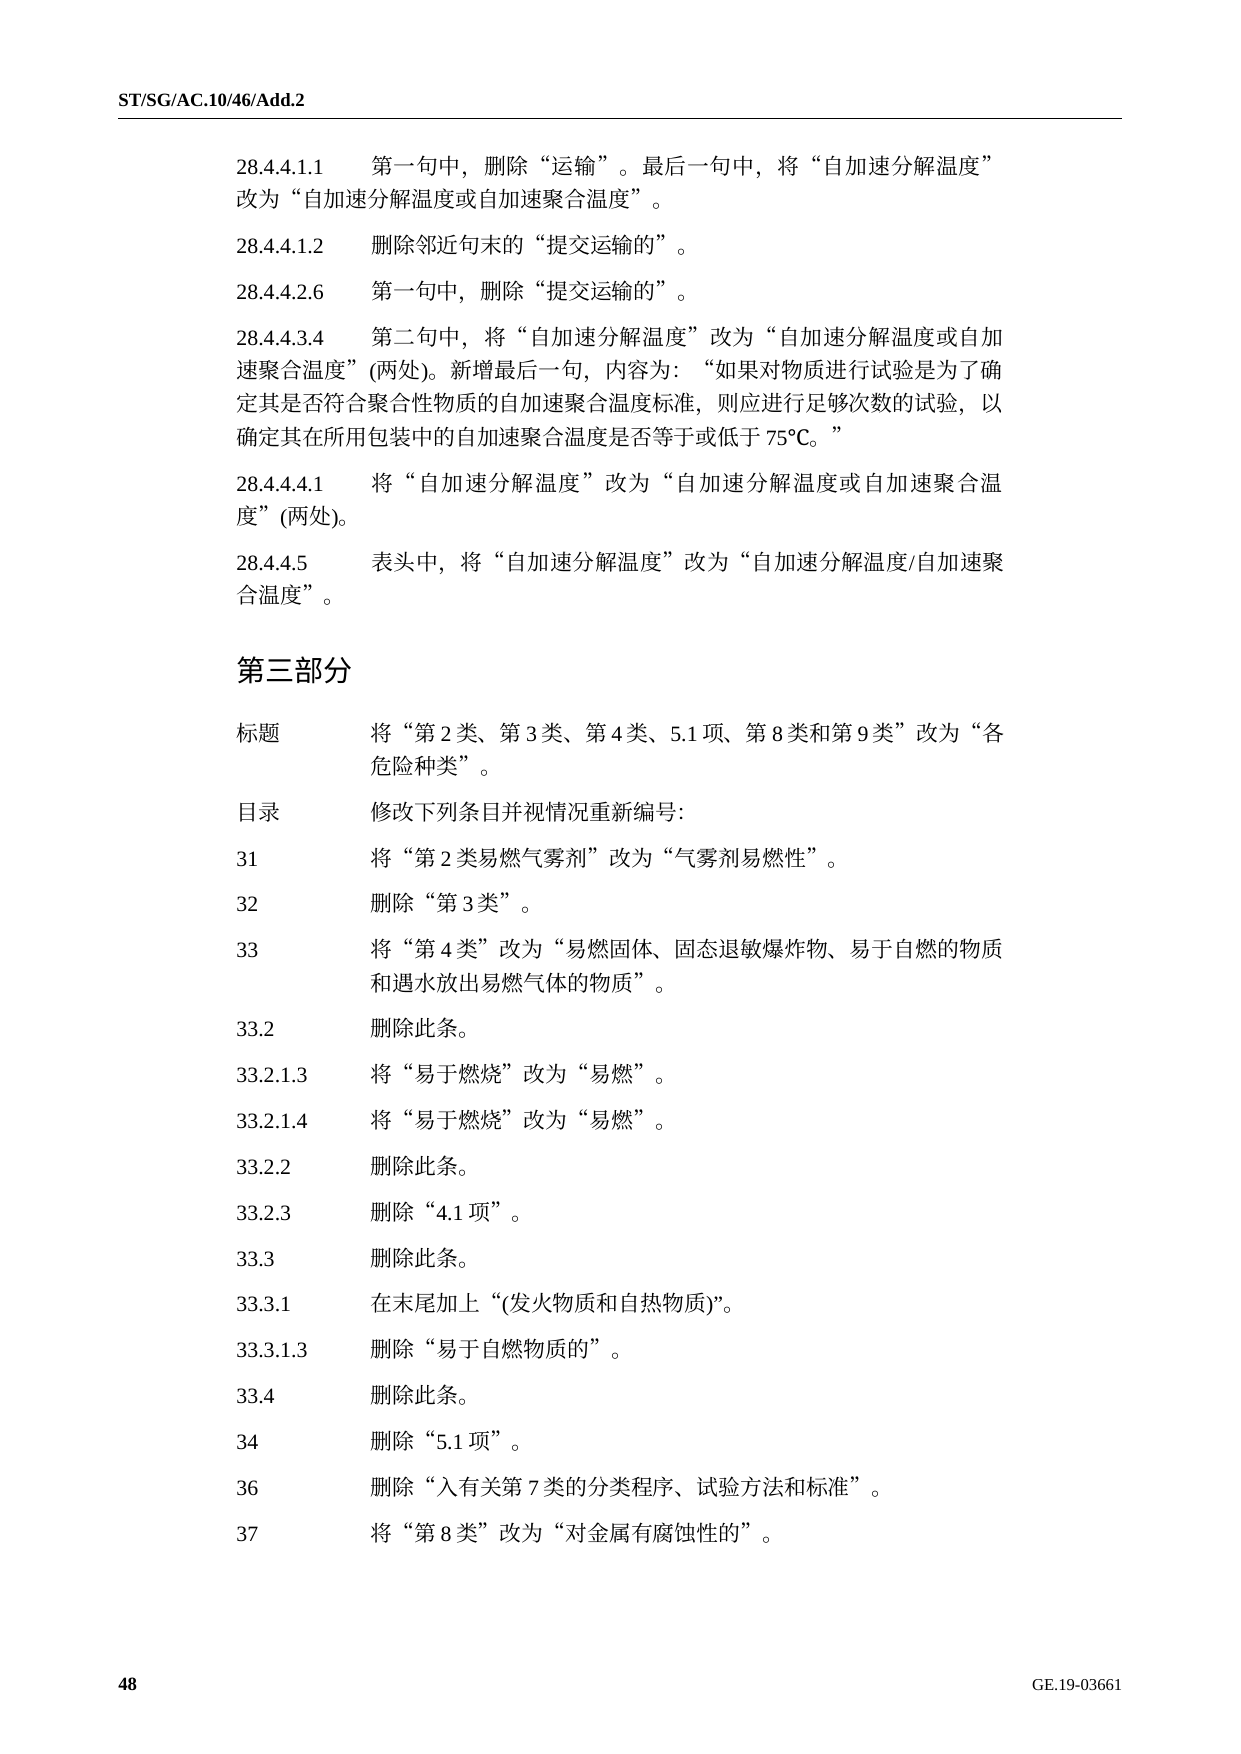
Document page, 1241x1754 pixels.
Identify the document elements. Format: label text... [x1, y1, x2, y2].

text 33.3.1 在末尾加上“(发火物质和自热物质)”。 [236, 1285, 1004, 1318]
text 目录 修改下列条目并视情况重新编号： [236, 793, 1004, 827]
text 28.4.4.2.6 第一句中，删除“提交运输的”。 [236, 273, 1004, 306]
text 28.4.4.4.1 将“自加速分解温度”改为“自加速分解温度或自加速聚合温度”(两处)。 [236, 464, 1004, 531]
text 33 将“第4类”改为“易燃固体、固态退敏爆炸物、易于自燃的物质和遇水放出易燃气体的物质”。 [236, 931, 1004, 998]
text 32 删除“第3类”。 [236, 885, 1004, 918]
text 33.4 删除此条。 [236, 1377, 1004, 1410]
text 标题 将“第2类、第3类、第4类、5.1项、第8类和第9类”改为“各危险种类”。 [236, 714, 1004, 781]
text 33.2.3 删除“4.1项”。 [236, 1193, 1004, 1227]
text 33.2.2 删除此条。 [236, 1148, 1004, 1181]
text 28.4.4.5 表头中，将“自加速分解温度”改为“自加速分解温度/自加速聚合温度”。 [236, 543, 1004, 610]
text 37 将“第8类”改为“对金属有腐蚀性的”。 [236, 1514, 1004, 1548]
text 33.2.1.4 将“易于燃烧”改为“易燃”。 [236, 1102, 1004, 1135]
text 33.3.1.3 删除“易于自燃物质的”。 [236, 1331, 1004, 1364]
text 33.3 删除此条。 [236, 1239, 1004, 1273]
text 31 将“第2类易燃气雾剂”改为“气雾剂易燃性”。 [236, 839, 1004, 873]
text 36 删除“入有关第7类的分类程序、试验方法和标准”。 [236, 1468, 1004, 1502]
text 28.4.4.1.1 第一句中，删除“运输”。最后一句中，将“自加速分解温度”改为“自加速分解温度或自加速聚合温度”。 [236, 148, 1004, 214]
text 33.2 删除此条。 [236, 1010, 1004, 1043]
text 第三部分 [118, 648, 1004, 689]
text 34 删除“5.1项”。 [236, 1423, 1004, 1456]
text 33.2.1.3 将“易于燃烧”改为“易燃”。 [236, 1056, 1004, 1089]
text 28.4.4.3.4 第二句中，将“自加速分解温度”改为“自加速分解温度或自加速聚合温度”(两处)。新增最后一句，内容为：“如果对物质进行试验是为了确定其是否符合聚合性物质的自加速聚合温度标准，则应进行足够次数的试验，以确定其在所用包装中的自加速聚合温度是否等于或低于75℃。” [236, 318, 1004, 452]
text 28.4.4.1.2 删除邻近句末的“提交运输的”。 [236, 227, 1004, 260]
